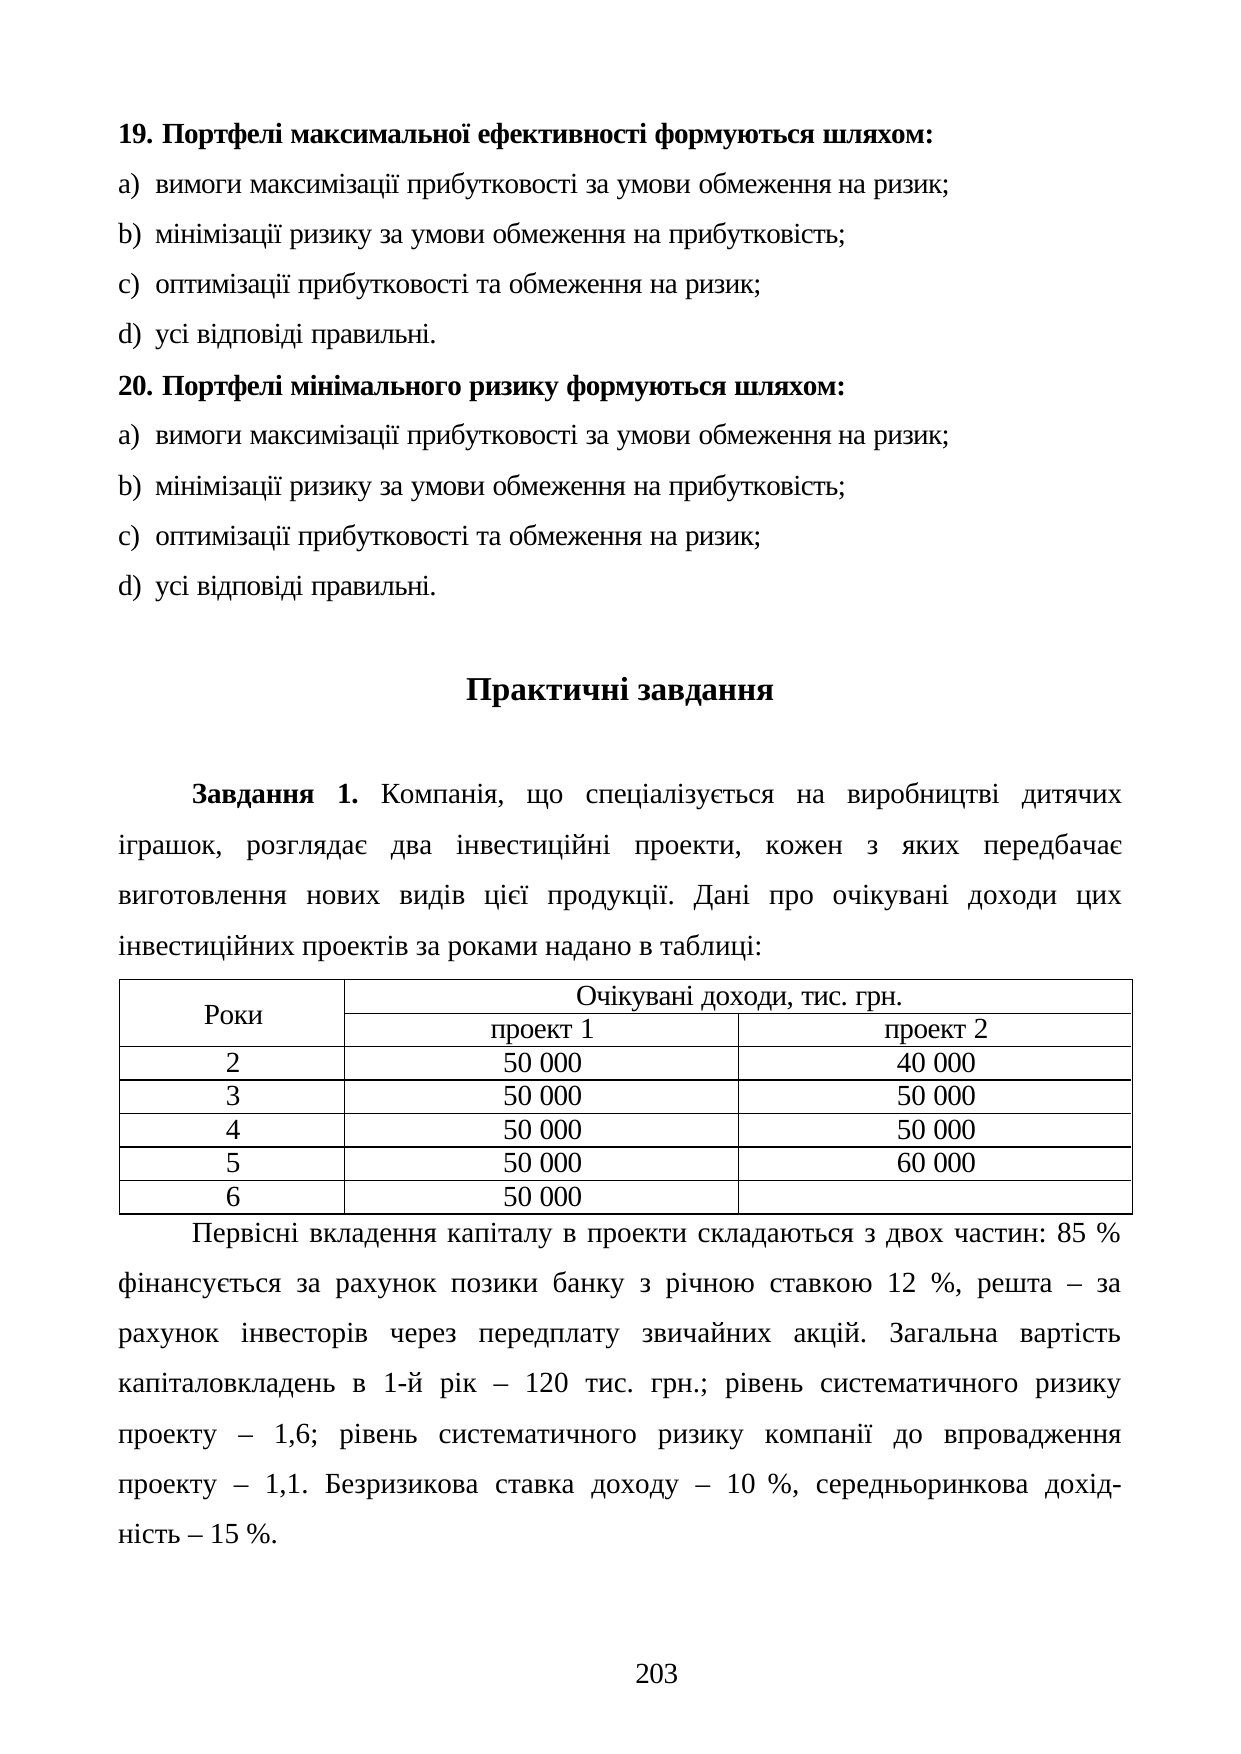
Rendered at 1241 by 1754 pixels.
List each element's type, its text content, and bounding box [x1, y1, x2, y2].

text Первісні вкладення капіталу в проекти складаються з двох частин: 85 % фінансується за рахунок позики банку з річною ставкою 12 %, решта – за рахунок інвесторів через передплату звичайних акцій. Загальна вартість капіталовкладень в 1-й рік – 120 тис. грн.; рівень систематичного ризику проекту – 1,6; рівень систематичного ризику компанії до впровадження проекту – 1,1. Безризикова ставка доходу – 10 %, середньоринкова дохід- ність – 15 %. [118, 1215, 1122, 1550]
list мінімізації ризику за умови обмеження на прибутковість; [118, 468, 1163, 501]
list оптимізації прибутковості та обмеження на ризик; [118, 266, 1163, 300]
subtitle Портфелі мінімального ризику формуються шляхом: [118, 368, 1163, 401]
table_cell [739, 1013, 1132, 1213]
list вимоги максимізації прибутковості за умови обмеження на ризик; [118, 166, 1163, 199]
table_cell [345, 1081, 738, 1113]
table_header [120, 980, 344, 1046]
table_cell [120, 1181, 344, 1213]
text Завдання 1. Компанія, що спеціалізується на виробництві дитячих іграшок, розглядає два інвестиційні проекти, кожен з яких передбачає виготовлення нових видів цієї продукції. Дані про очікувані доходи цих інвестиційних проектів за роками надано в таблиці: [118, 777, 1122, 961]
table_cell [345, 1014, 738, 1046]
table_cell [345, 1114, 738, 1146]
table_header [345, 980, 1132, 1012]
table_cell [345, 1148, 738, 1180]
list мінімізації ризику за умови обмеження на прибутковість; [118, 216, 1163, 250]
list вимоги максимізації прибутковості за умови обмеження на ризик; [118, 417, 1163, 451]
subtitle Практичні завдання [94, 669, 1146, 708]
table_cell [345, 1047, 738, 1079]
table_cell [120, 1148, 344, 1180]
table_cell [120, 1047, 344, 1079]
subtitle Портфелі максимальної ефективності формуються шляхом: [118, 116, 1163, 149]
list оптимізації прибутковості та обмеження на ризик; [118, 518, 1163, 551]
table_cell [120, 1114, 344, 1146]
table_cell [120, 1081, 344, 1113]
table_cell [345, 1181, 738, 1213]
list усі відповіді правильні. [118, 568, 1163, 602]
list усі відповіді правильні. [118, 317, 1163, 350]
